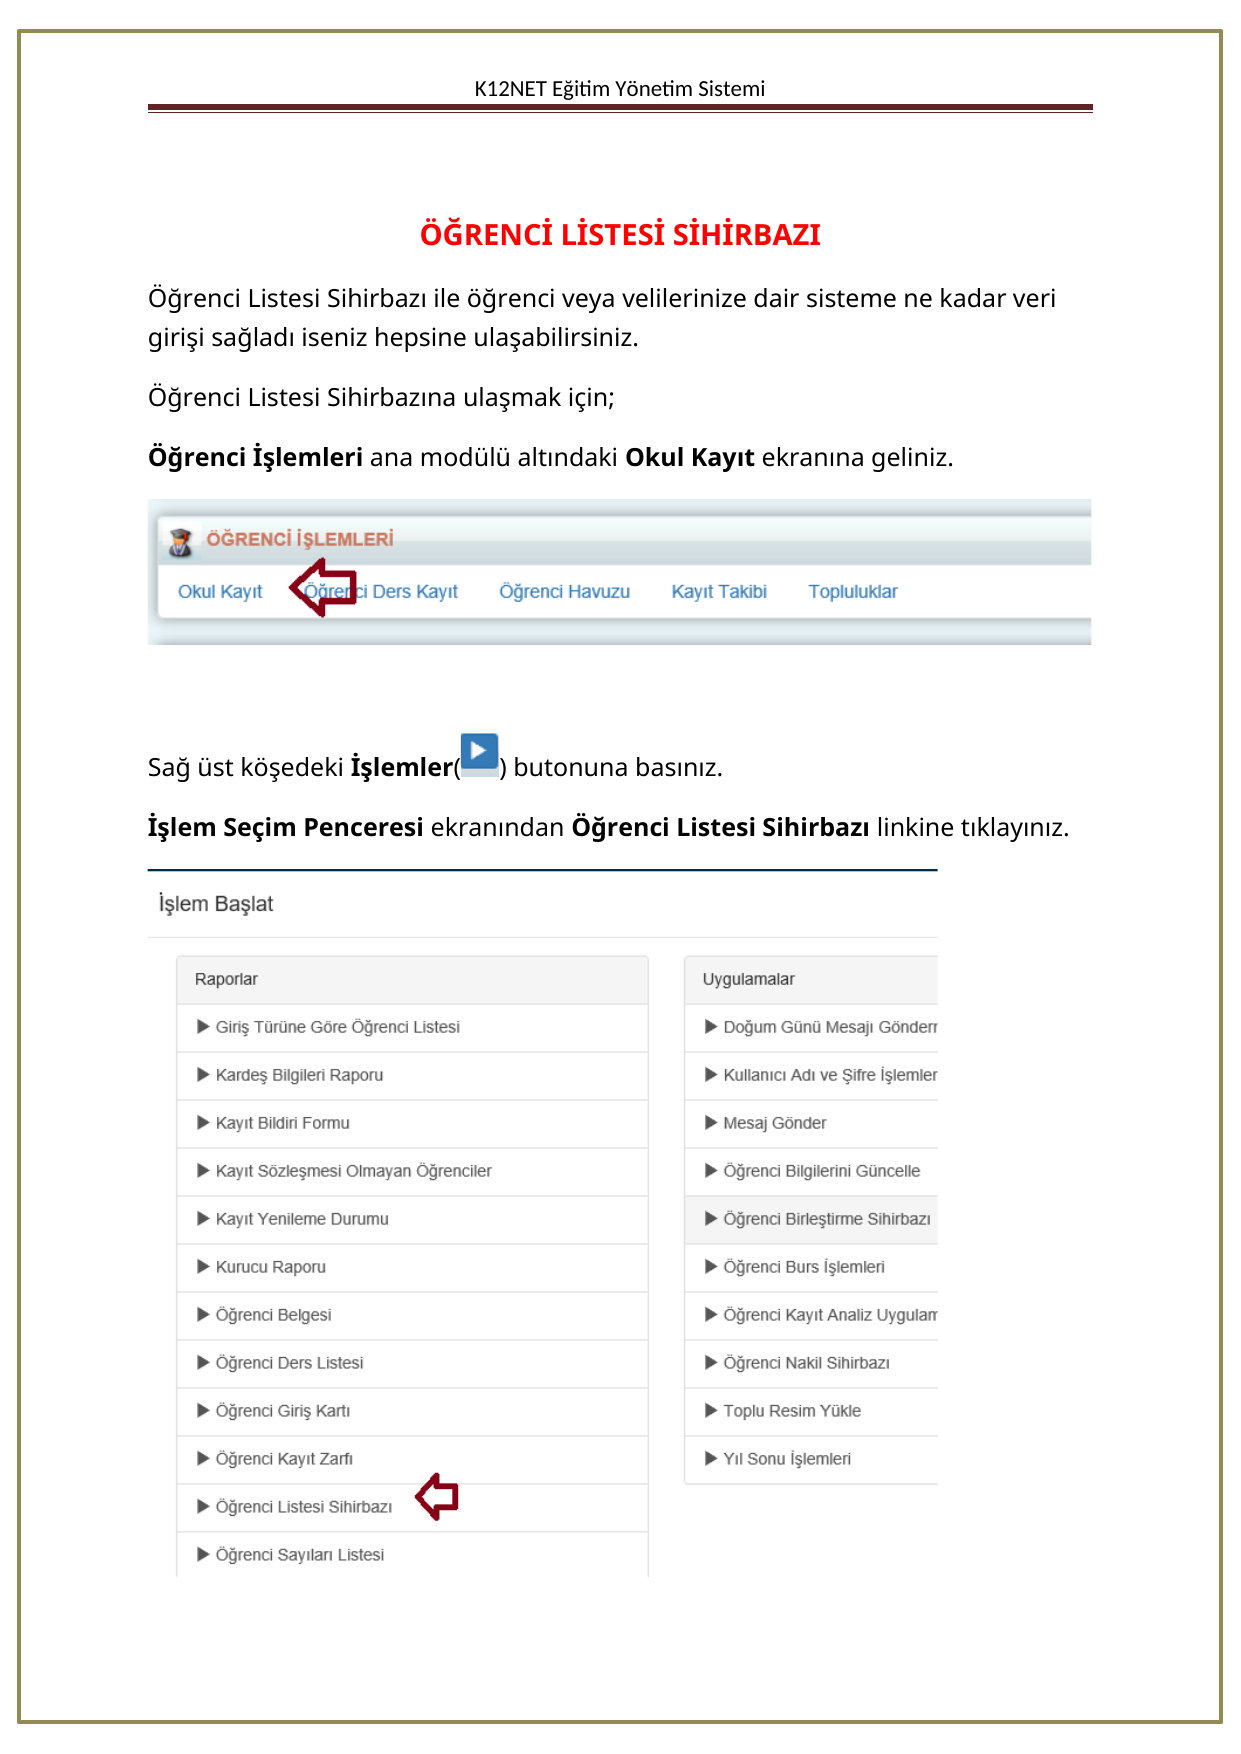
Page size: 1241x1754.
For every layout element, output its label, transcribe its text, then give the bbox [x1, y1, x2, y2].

text Sağ üst köşedeki İşlemler() butonuna basınız. [148, 729, 1093, 784]
text Öğrenci İşlemleri ana modülü altındaki Okul Kayıt ekranına geliniz. [148, 440, 1093, 474]
text İşlem Seçim Penceresi ekranından Öğrenci Listesi Sihirbazı linkine tıklayınız. [148, 810, 1093, 844]
picture [147, 499, 1092, 645]
picture [147, 869, 938, 1577]
text ÖĞRENCİ LİSTESİ SİHİRBAZI [148, 214, 1093, 254]
picture [460, 729, 500, 777]
text Öğrenci Listesi Sihirbazına ulaşmak için; [148, 380, 1093, 414]
text Öğrenci Listesi Sihirbazı ile öğrenci veya velilerinize dair sisteme ne kadar veri girişi sağladı iseniz hepsine ulaşabilirsiniz. [148, 281, 1093, 354]
